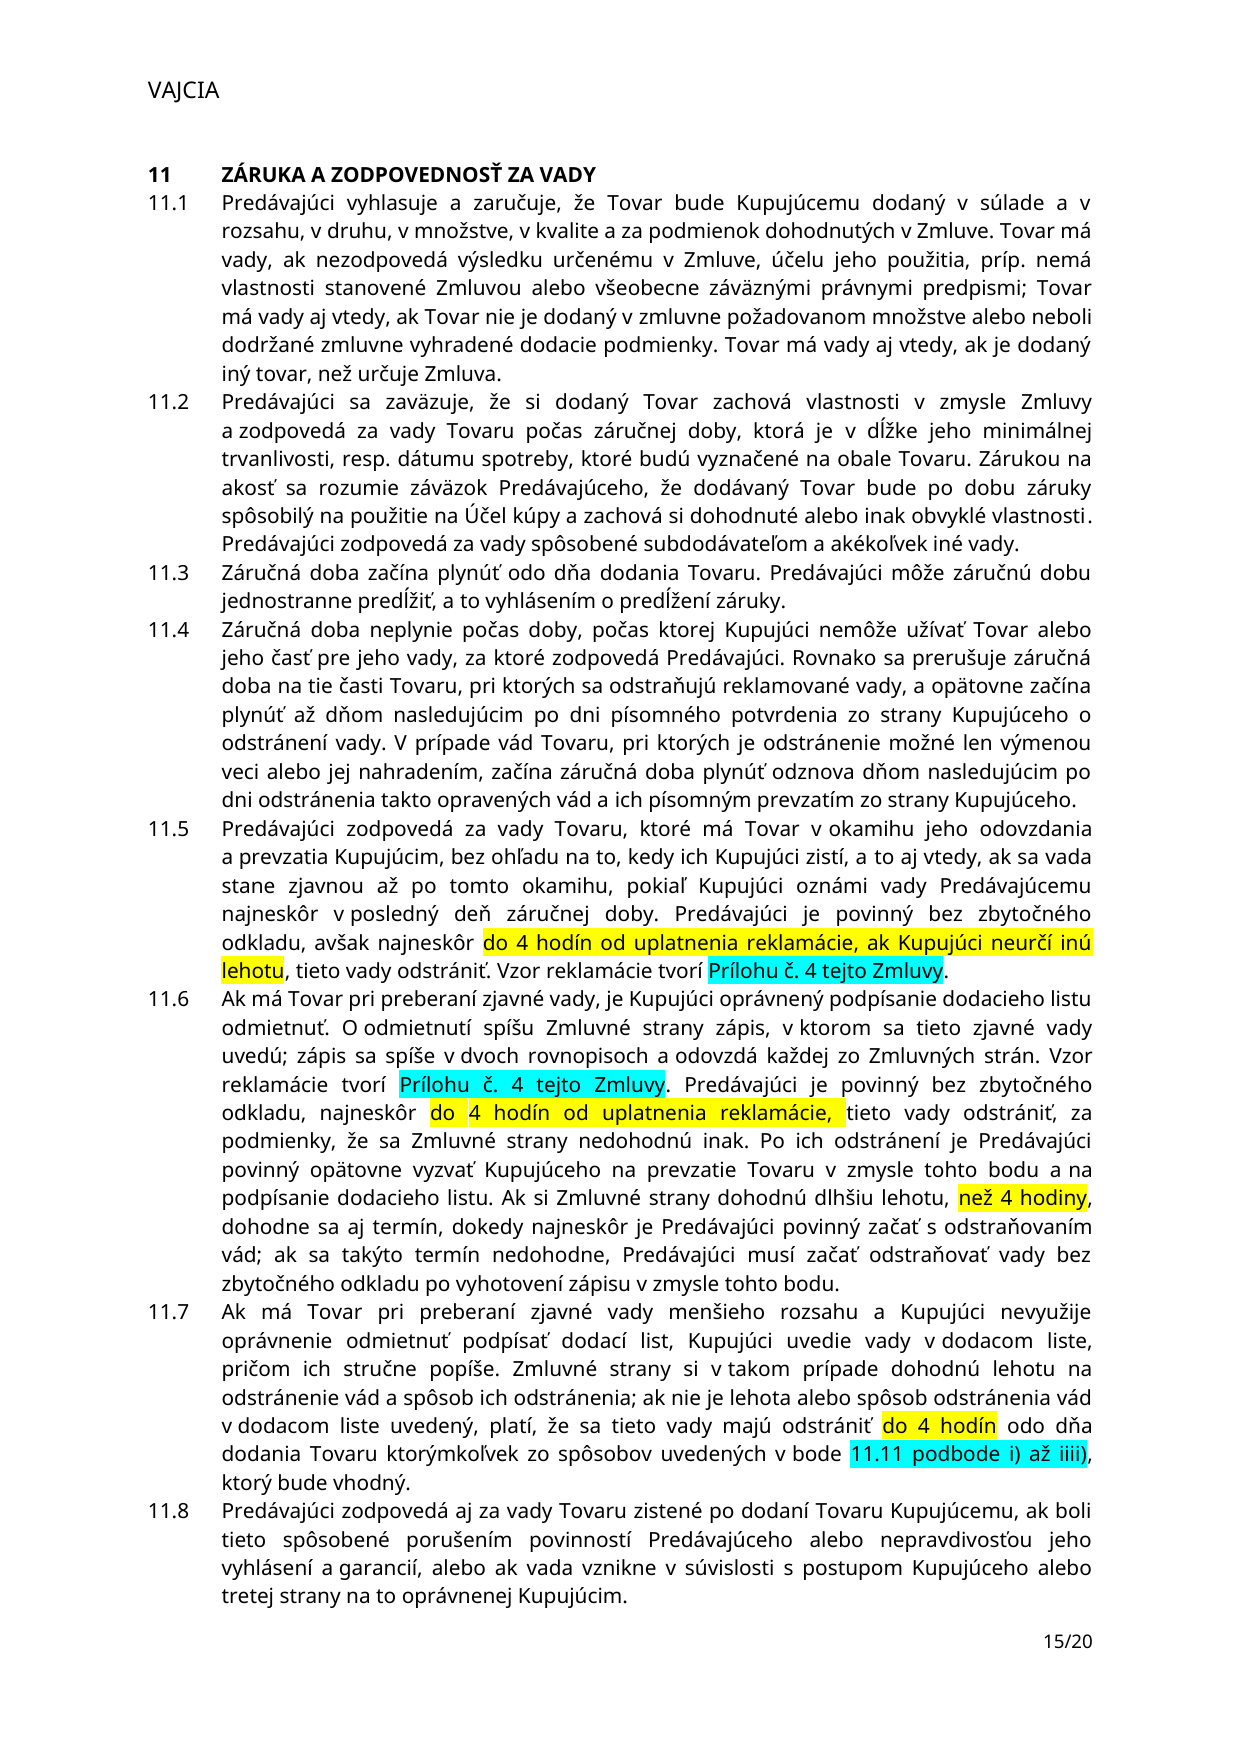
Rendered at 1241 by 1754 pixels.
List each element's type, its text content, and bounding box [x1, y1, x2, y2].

text 11.5 Predávajúci zodpovedá za vady Tovaru, ktoré má Tovar v okamihu jeho odovzdania a prevzatia Kupujúcim, bez ohľadu na to, kedy ich Kupujúci zistí, a to aj vtedy, ak sa vada stane zjavnou až po tomto okamihu, pokiaľ Kupujúci oznámi vady Predávajúcemu najneskôr v posledný deň záručnej doby. Predávajúci je povinný bez zbytočného odkladu, avšak najneskôr do 4 hodín od uplatnenia reklamácie, ak Kupujúci neurčí inú lehotu, tieto vady odstrániť. Vzor reklamácie tvorí Prílohu č. 4 tejto Zmluvy. [148, 814, 1093, 984]
text 11 ZÁRUKA A ZODPOVEDNOSŤ ZA VADY [148, 160, 1093, 188]
text 11.4 Záručná doba neplynie počas doby, počas ktorej Kupujúci nemôže užívať Tovar alebo jeho časť pre jeho vady, za ktoré zodpovedá Predávajúci. Rovnako sa prerušuje záručná doba na tie časti Tovaru, pri ktorých sa odstraňujú reklamované vady, a opätovne začína plynúť až dňom nasledujúcim po dni písomného potvrdenia zo strany Kupujúceho o odstránení vady. V prípade vád Tovaru, pri ktorých je odstránenie možné len výmenou veci alebo jej nahradením, začína záručná doba plynúť odznova dňom nasledujúcim po dni odstránenia takto opravených vád a ich písomným prevzatím zo strany Kupujúceho. [148, 615, 1093, 814]
text 11.3 Záručná doba začína plynúť odo dňa dodania Tovaru. Predávajúci môže záručnú dobu jednostranne predĺžiť, a to vyhlásením o predĺžení záruky. [148, 558, 1093, 615]
text 11.8 Predávajúci zodpovedá aj za vady Tovaru zistené po dodaní Tovaru Kupujúcemu, ak boli tieto spôsobené porušením povinností Predávajúceho alebo nepravdivosťou jeho vyhlásení a garancií, alebo ak vada vznikne v súvislosti s postupom Kupujúceho alebo tretej strany na to oprávnenej Kupujúcim. [148, 1496, 1093, 1610]
text 11.2 Predávajúci sa zaväzuje, že si dodaný Tovar zachová vlastnosti v zmysle Zmluvy a zodpovedá za vady Tovaru počas záručnej doby, ktorá je v dĺžke jeho minimálnej trvanlivosti, resp. dátumu spotreby, ktoré budú vyznačené na obale Tovaru. Zárukou na akosť sa rozumie záväzok Predávajúceho, že dodávaný Tovar bude po dobu záruky spôsobilý na použitie na Účel kúpy a zachová si dohodnuté alebo inak obvyklé vlastnosti. Predávajúci zodpovedá za vady spôsobené subdodávateľom a akékoľvek iné vady. [148, 387, 1093, 558]
text 11.7 Ak má Tovar pri preberaní zjavné vady menšieho rozsahu a Kupujúci nevyužije oprávnenie odmietnuť podpísať dodací list, Kupujúci uvedie vady v dodacom liste, pričom ich stručne popíše. Zmluvné strany si v takom prípade dohodnú lehotu na odstránenie vád a spôsob ich odstránenia; ak nie je lehota alebo spôsob odstránenia vád v dodacom liste uvedený, platí, že sa tieto vady majú odstrániť do 4 hodín odo dňa dodania Tovaru ktorýmkoľvek zo spôsobov uvedených v bode 11.11 podbode i) až iiii), ktorý bude vhodný. [148, 1297, 1093, 1496]
text 11.6 Ak má Tovar pri preberaní zjavné vady, je Kupujúci oprávnený podpísanie dodacieho listu odmietnuť. O odmietnutí spíšu Zmluvné strany zápis, v ktorom sa tieto zjavné vady uvedú; zápis sa spíše v dvoch rovnopisoch a odovzdá každej zo Zmluvných strán. Vzor reklamácie tvorí Prílohu č. 4 tejto Zmluvy. Predávajúci je povinný bez zbytočného odkladu, najneskôr do 4 hodín od uplatnenia reklamácie, tieto vady odstrániť, za podmienky, že sa Zmluvné strany nedohodnú inak. Po ich odstránení je Predávajúci povinný opätovne vyzvať Kupujúceho na prevzatie Tovaru v zmysle tohto bodu a na podpísanie dodacieho listu. Ak si Zmluvné strany dohodnú dlhšiu lehotu, než 4 hodiny, dohodne sa aj termín, dokedy najneskôr je Predávajúci povinný začať s odstraňovaním vád; ak sa takýto termín nedohodne, Predávajúci musí začať odstraňovať vady bez zbytočného odkladu po vyhotovení zápisu v zmysle tohto bodu. [148, 984, 1093, 1297]
text 11.1 Predávajúci vyhlasuje a zaručuje, že Tovar bude Kupujúcemu dodaný v súlade a v rozsahu, v druhu, v množstve, v kvalite a za podmienok dohodnutých v Zmluve. Tovar má vady, ak nezodpovedá výsledku určenému v Zmluve, účelu jeho použitia, príp. nemá vlastnosti stanovené Zmluvou alebo všeobecne záväznými právnymi predpismi; Tovar má vady aj vtedy, ak Tovar nie je dodaný v zmluvne požadovanom množstve alebo neboli dodržané zmluvne vyhradené dodacie podmienky. Tovar má vady aj vtedy, ak je dodaný iný tovar, než určuje Zmluva. [148, 188, 1093, 387]
